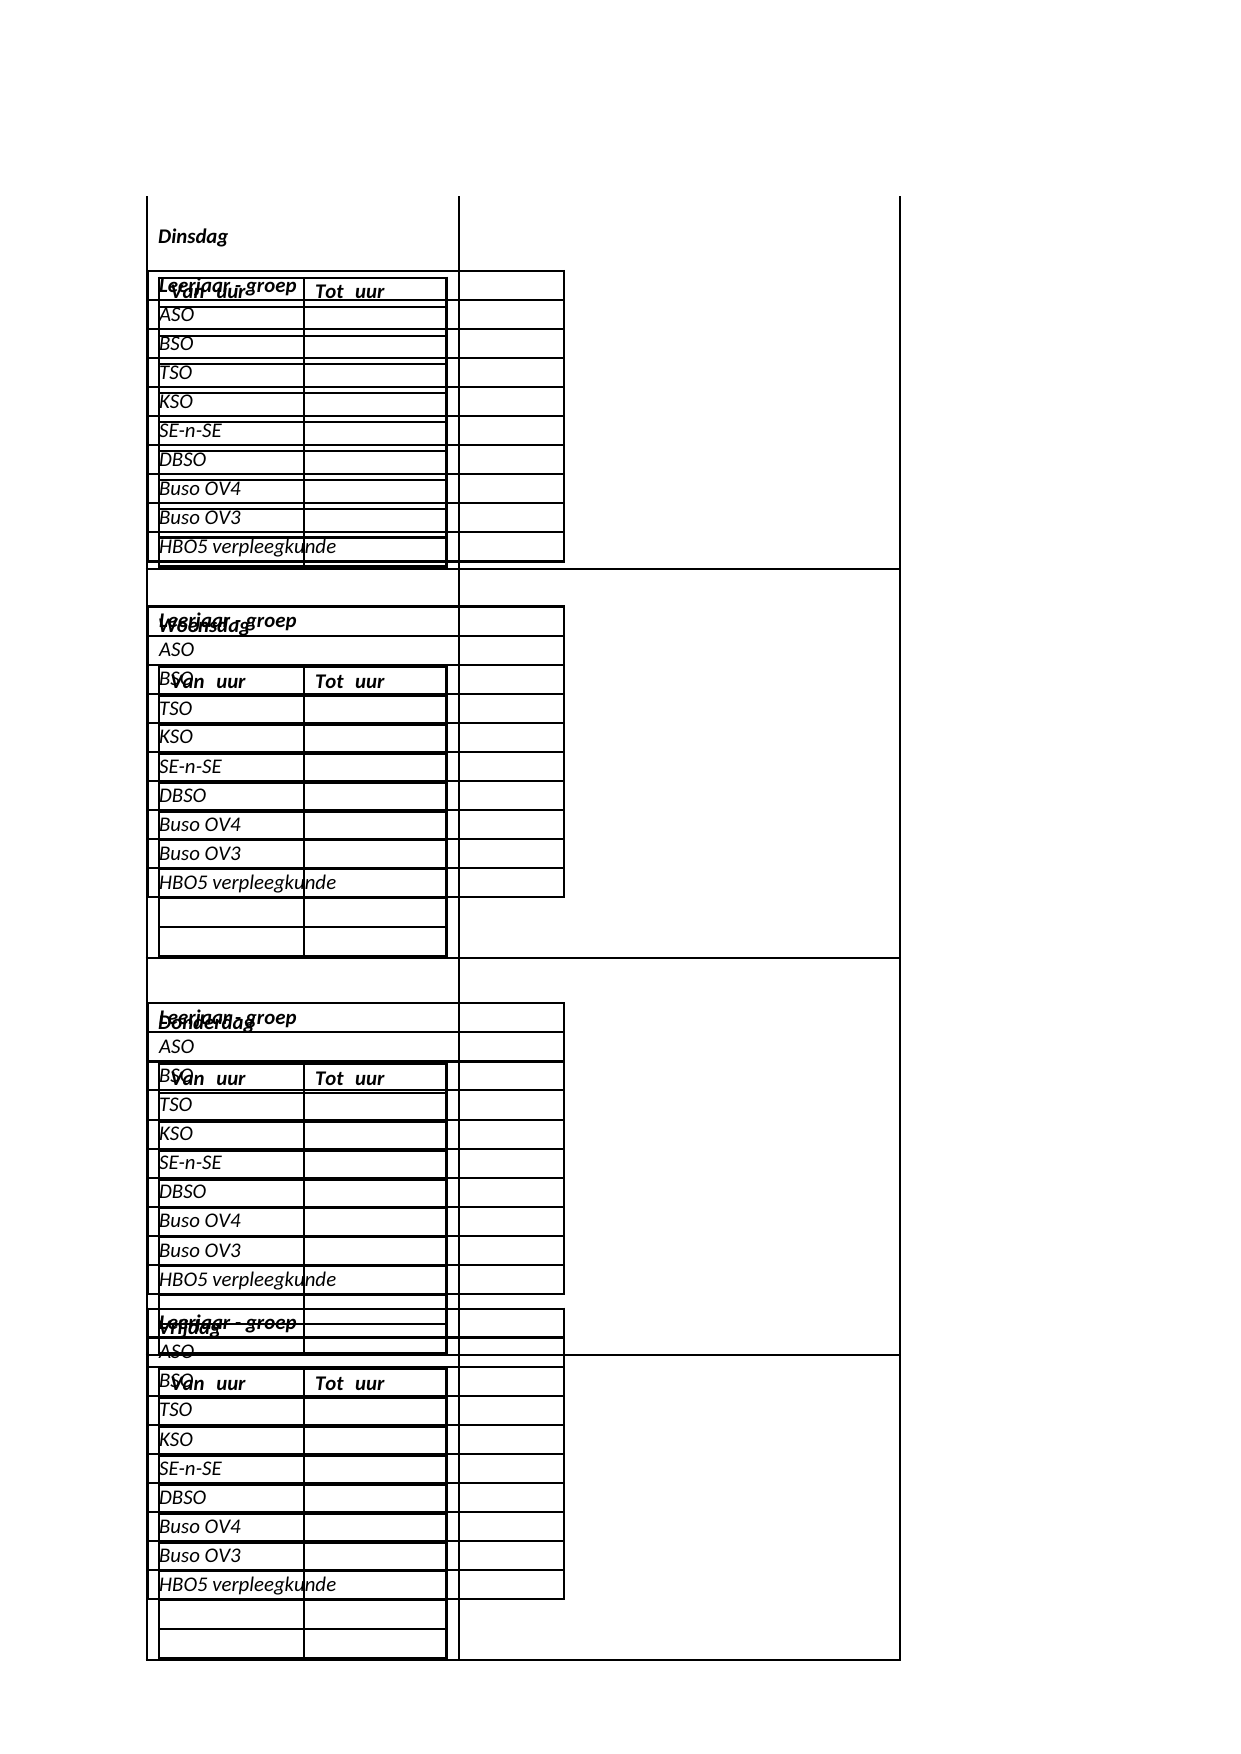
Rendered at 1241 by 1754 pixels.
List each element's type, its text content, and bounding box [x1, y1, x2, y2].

table_header Donderdag [148, 929, 458, 1234]
table_header Woensdag [148, 532, 458, 929]
table_header [460, 929, 899, 1234]
table_header Vrijdag [148, 1234, 458, 1659]
table_header [460, 196, 899, 532]
table_header Dinsdag [148, 196, 458, 532]
table_header [460, 1234, 899, 1659]
table_header [460, 532, 899, 929]
